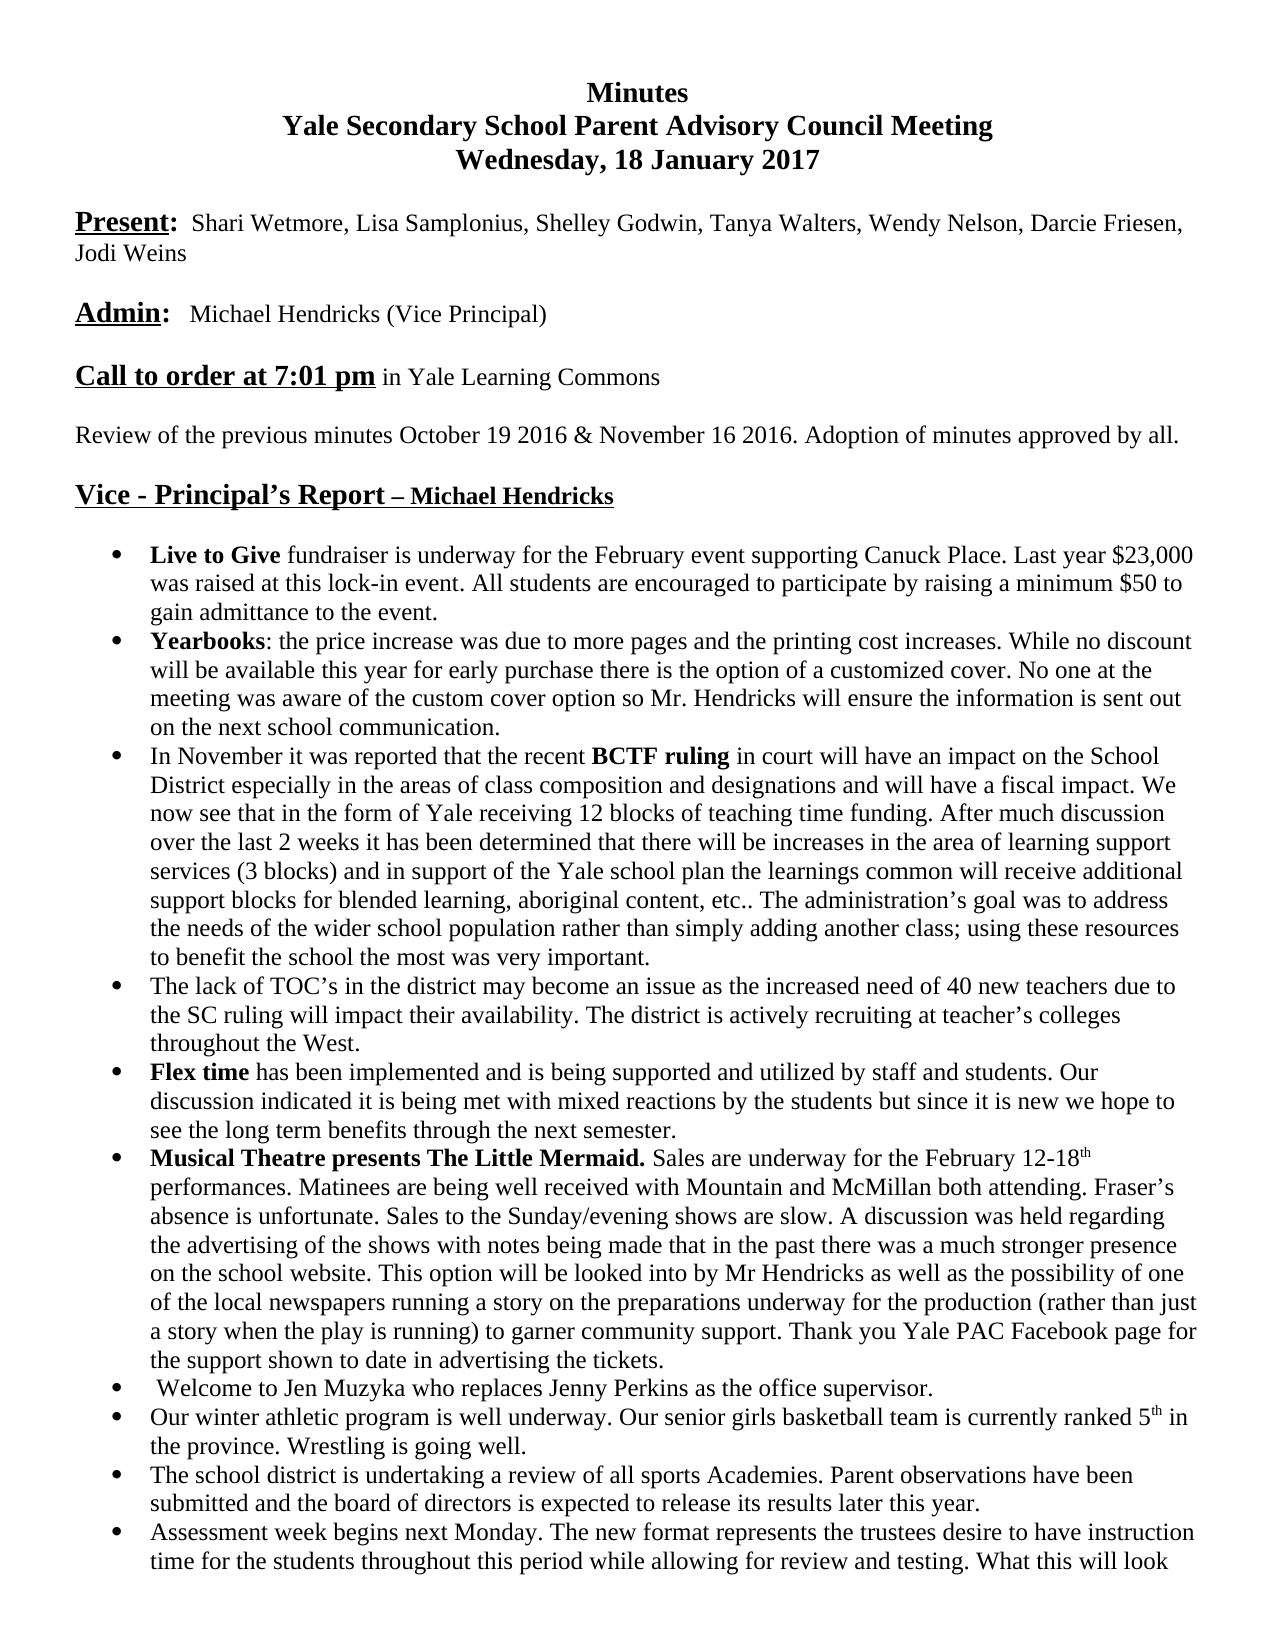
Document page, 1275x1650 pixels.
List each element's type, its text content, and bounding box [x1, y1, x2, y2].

list The lack of TOC’s in the district may become an issue as the increased need of 40 new teachers due to the SC ruling will impact their availability. The district is actively recruiting at teacher’s colleges throughout the West. [112, 971, 1200, 1057]
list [112, 1517, 1200, 1575]
text Vice - Principal’s Report – Michael Hendricks [75, 477, 1200, 511]
text Wednesday, 18 January 2017 [75, 142, 1200, 176]
list Welcome to Jen Muzyka who replaces Jenny Perkins as the office supervisor. [112, 1373, 1200, 1402]
text Call to order at 7:01 pm in Yale Learning Commons [75, 358, 1200, 391]
text Minutes [75, 75, 1200, 108]
list Flex time has been implemented and is being supported and utilized by staff and students. Our discussion indicated it is being met with mixed reactions by the students but since it is new we hope to see the long term benefits through the next semester. [112, 1057, 1200, 1143]
list Our winter athletic program is well underway. Our senior girls basketball team is currently ranked 5th in the province. Wrestling is going well. [112, 1402, 1200, 1460]
text Review of the previous minutes October 19 2016 & November 16 2016. Adoption of minutes approved by all. [75, 420, 1200, 449]
list Live to Give fundraiser is underway for the February event supporting Canuck Place. Last year $23,000 was raised at this lock-in event. All students are encouraged to participate by raising a minimum $50 to gain admittance to the event. [112, 540, 1200, 626]
list In November it was reported that the recent BCTF ruling in court will have an impact on the School District especially in the areas of class composition and designations and will have a fiscal impact. We now see that in the form of Yale receiving 12 blocks of teaching time funding. After much discussion over the last 2 weeks it has been determined that there will be increases in the area of learning support services (3 blocks) and in support of the Yale school plan the learnings common will receive additional support blocks for blended learning, aboriginal content, etc.. The administration’s goal was to address the needs of the wider school population rather than simply adding another class; using these resources to benefit the school the most was very important. [112, 741, 1200, 971]
list The school district is undertaking a review of all sports Academies. Parent observations have been submitted and the board of directors is expected to release its results later this year. [112, 1460, 1200, 1517]
text Present: Shari Wetmore, Lisa Samplonius, Shelley Godwin, Tanya Walters, Wendy Nelson, Darcie Friesen, Jodi Weins [75, 204, 1200, 267]
text Admin: Michael Hendricks (Vice Principal) [75, 295, 1200, 329]
list Yearbooks: the price increase was due to more pages and the printing cost increases. While no discount will be available this year for early purchase there is the option of a customized cover. No one at the meeting was aware of the custom cover option so Mr. Hendricks will ensure the information is sent out on the next school communication. [112, 626, 1200, 741]
list Musical Theatre presents The Little Mermaid. Sales are underway for the February 12-18th performances. Matinees are being well received with Mountain and McMillan both attending. Fraser’s absence is unfortunate. Sales to the Sunday/evening shows are slow. A discussion was held regarding the advertising of the shows with notes being made that in the past there was a much stronger presence on the school website. This option will be looked into by Mr Hendricks as well as the possibility of one of the local newspapers running a story on the preparations underway for the production (rather than just a story when the play is running) to garner community support. Thank you Yale PAC Facebook page for the support shown to date in advertising the tickets. [112, 1143, 1200, 1373]
text Yale Secondary School Parent Advisory Council Meeting [75, 108, 1200, 142]
